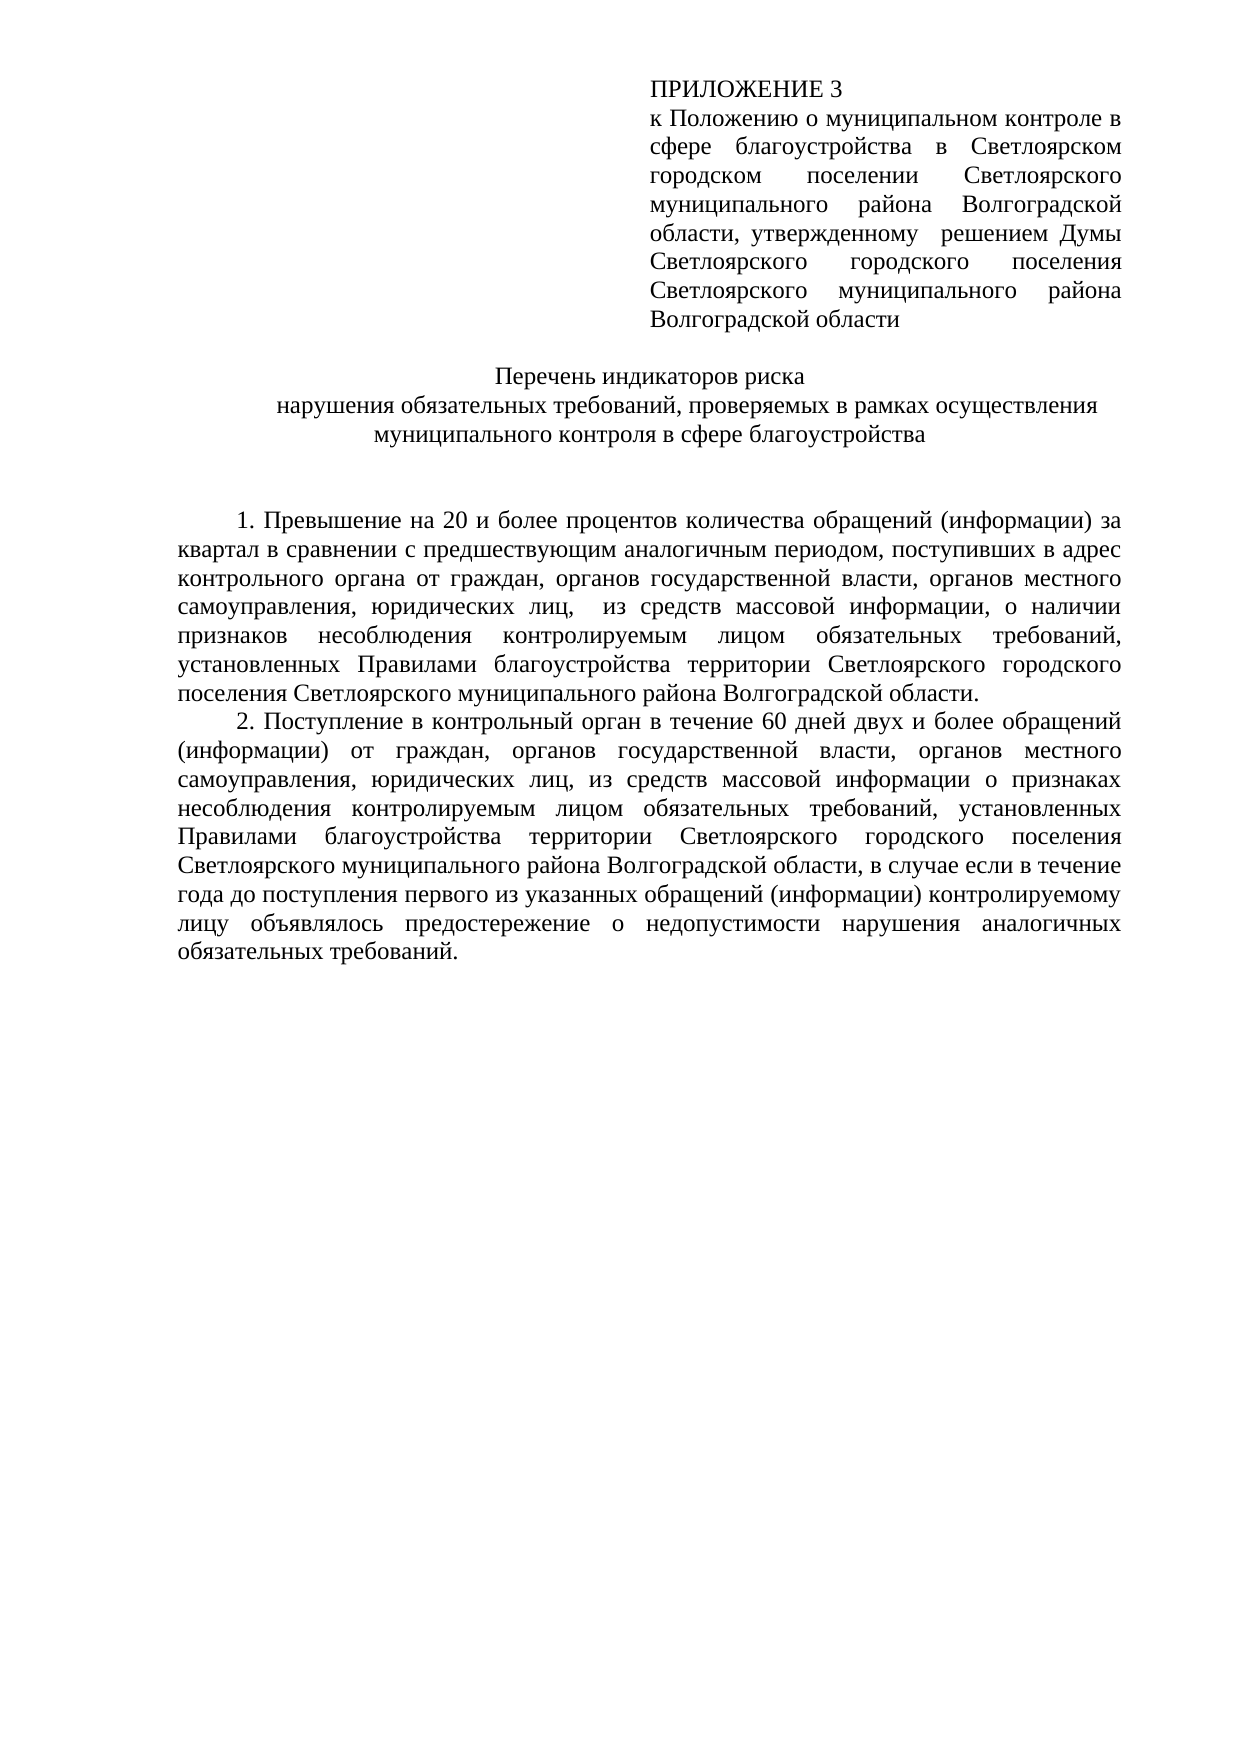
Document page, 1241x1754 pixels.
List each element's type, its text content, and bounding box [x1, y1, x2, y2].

text 2. Поступление в контрольный орган в течение 60 дней двух и более обращений (информации) от граждан, органов государственной власти, органов местного самоуправления, юридических лиц, из средств массовой информации о признаках несоблюдения контролируемым лицом обязательных требований, установленных Правилами благоустройства территории Светлоярского городского поселения Светлоярского муниципального района Волгоградской области, в случае если в течение года до поступления первого из указанных обращений (информации) контролируемому лицу объявлялось предостережение о недопустимости нарушения аналогичных обязательных требований. [177, 706, 1122, 965]
text к Положению о муниципальном контроле в сфере благоустройства в Светлоярском городском поселении Светлоярского муниципального района Волгоградской области, утвержденному решением Думы Светлоярского городского поселения Светлоярского муниципального района Волгоградской области [649, 103, 1122, 333]
text Перечень индикаторов риска [177, 361, 1122, 390]
text нарушения обязательных требований, проверяемых в рамках осуществления муниципального контроля в сфере благоустройства [177, 390, 1122, 448]
text ПРИЛОЖЕНИЕ 3 [177, 74, 1122, 103]
text 1. Превышение на 20 и более процентов количества обращений (информации) за квартал в сравнении с предшествующим аналогичным периодом, поступивших в адрес контрольного органа от граждан, органов государственной власти, органов местного самоуправления, юридических лиц, из средств массовой информации, о наличии признаков несоблюдения контролируемым лицом обязательных требований, установленных Правилами благоустройства территории Светлоярского городского поселения Светлоярского муниципального района Волгоградской области. [177, 505, 1122, 706]
